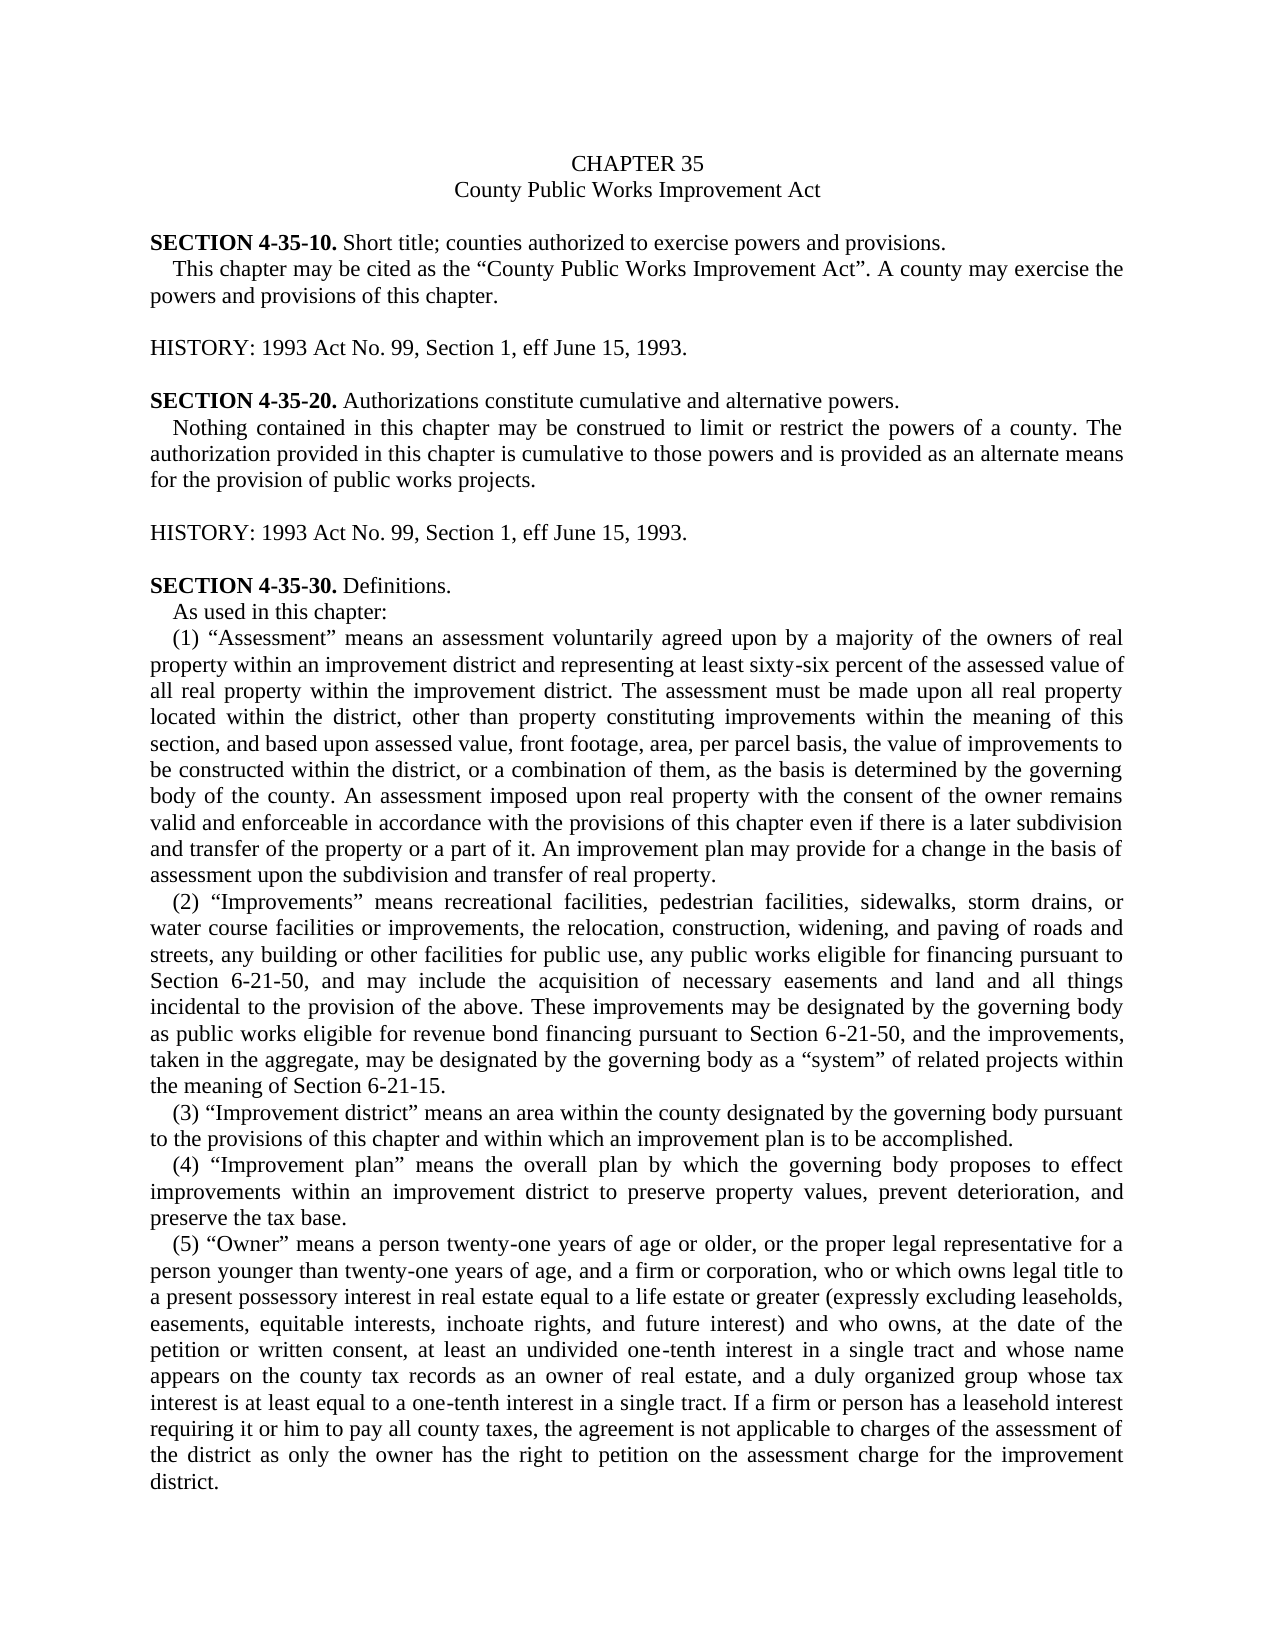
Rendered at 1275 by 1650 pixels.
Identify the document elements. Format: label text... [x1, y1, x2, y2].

text Nothing contained in this chapter may be construed to limit or restrict the powers of a county. The authorization provided in this chapter is cumulative to those powers and is provided as an alternate means for the provision of public works projects. [150, 413, 1125, 493]
text (4) “Improvement plan” means the overall plan by which the governing body proposes to effect improvements within an improvement district to preserve property values, prevent deterioration, and preserve the tax base. [150, 1151, 1125, 1231]
text HISTORY: 1993 Act No. 99, Section 1, eff June 15, 1993. [150, 519, 1125, 545]
text (2) “Improvements” means recreational facilities, pedestrian facilities, sidewalks, storm drains, or water course facilities or improvements, the relocation, construction, widening, and paving of roads and streets, any building or other facilities for public use, any public works eligible for financing pursuant to Section 6-21-50, and may include the acquisition of necessary easements and land and all things incidental to the provision of the above. These improvements may be designated by the governing body as public works eligible for revenue bond financing pursuant to Section 6-21-50, and the improvements, taken in the aggregate, may be designated by the governing body as a “system” of related projects within the meaning of Section 6-21-15. [150, 888, 1125, 1099]
text (3) “Improvement district” means an area within the county designated by the governing body pursuant to the provisions of this chapter and within which an improvement plan is to be accomplished. [150, 1099, 1125, 1151]
text SECTION 4-35-30. Definitions. [150, 572, 1125, 598]
text HISTORY: 1993 Act No. 99, Section 1, eff June 15, 1993. [150, 334, 1125, 361]
text SECTION 4-35-20. Authorizations constitute cumulative and alternative powers. [150, 387, 1125, 413]
text As used in this chapter: [150, 598, 1125, 624]
text (5) “Owner” means a person twenty-one years of age or older, or the proper legal representative for a person younger than twenty-one years of age, and a firm or corporation, who or which owns legal title to a present possessory interest in real estate equal to a life estate or greater (expressly excluding leaseholds, easements, equitable interests, inchoate rights, and future interest) and who owns, at the date of the petition or written consent, at least an undivided one-tenth interest in a single tract and whose name appears on the county tax records as an owner of real estate, and a duly organized group whose tax interest is at least equal to a one-tenth interest in a single tract. If a firm or person has a leasehold interest requiring it or him to pay all county taxes, the agreement is not applicable to charges of the assessment of the district as only the owner has the right to petition on the assessment charge for the improvement district. [150, 1231, 1125, 1494]
text SECTION 4-35-10. Short title; counties authorized to exercise powers and provisions. [150, 229, 1125, 255]
text This chapter may be cited as the “County Public Works Improvement Act”. A county may exercise the powers and provisions of this chapter. [150, 255, 1125, 308]
text (1) “Assessment” means an assessment voluntarily agreed upon by a majority of the owners of real property within an improvement district and representing at least sixty-six percent of the assessed value of all real property within the improvement district. The assessment must be made upon all real property located within the district, other than property constituting improvements within the meaning of this section, and based upon assessed value, front footage, area, per parcel basis, the value of improvements to be constructed within the district, or a combination of them, as the basis is determined by the governing body of the county. An assessment imposed upon real property with the consent of the owner remains valid and enforceable in accordance with the provisions of this chapter even if there is a later subdivision and transfer of the property or a part of it. An improvement plan may provide for a change in the basis of assessment upon the subdivision and transfer of real property. [150, 624, 1125, 888]
text County Public Works Improvement Act [150, 176, 1125, 203]
text CHAPTER 35 [150, 150, 1125, 176]
